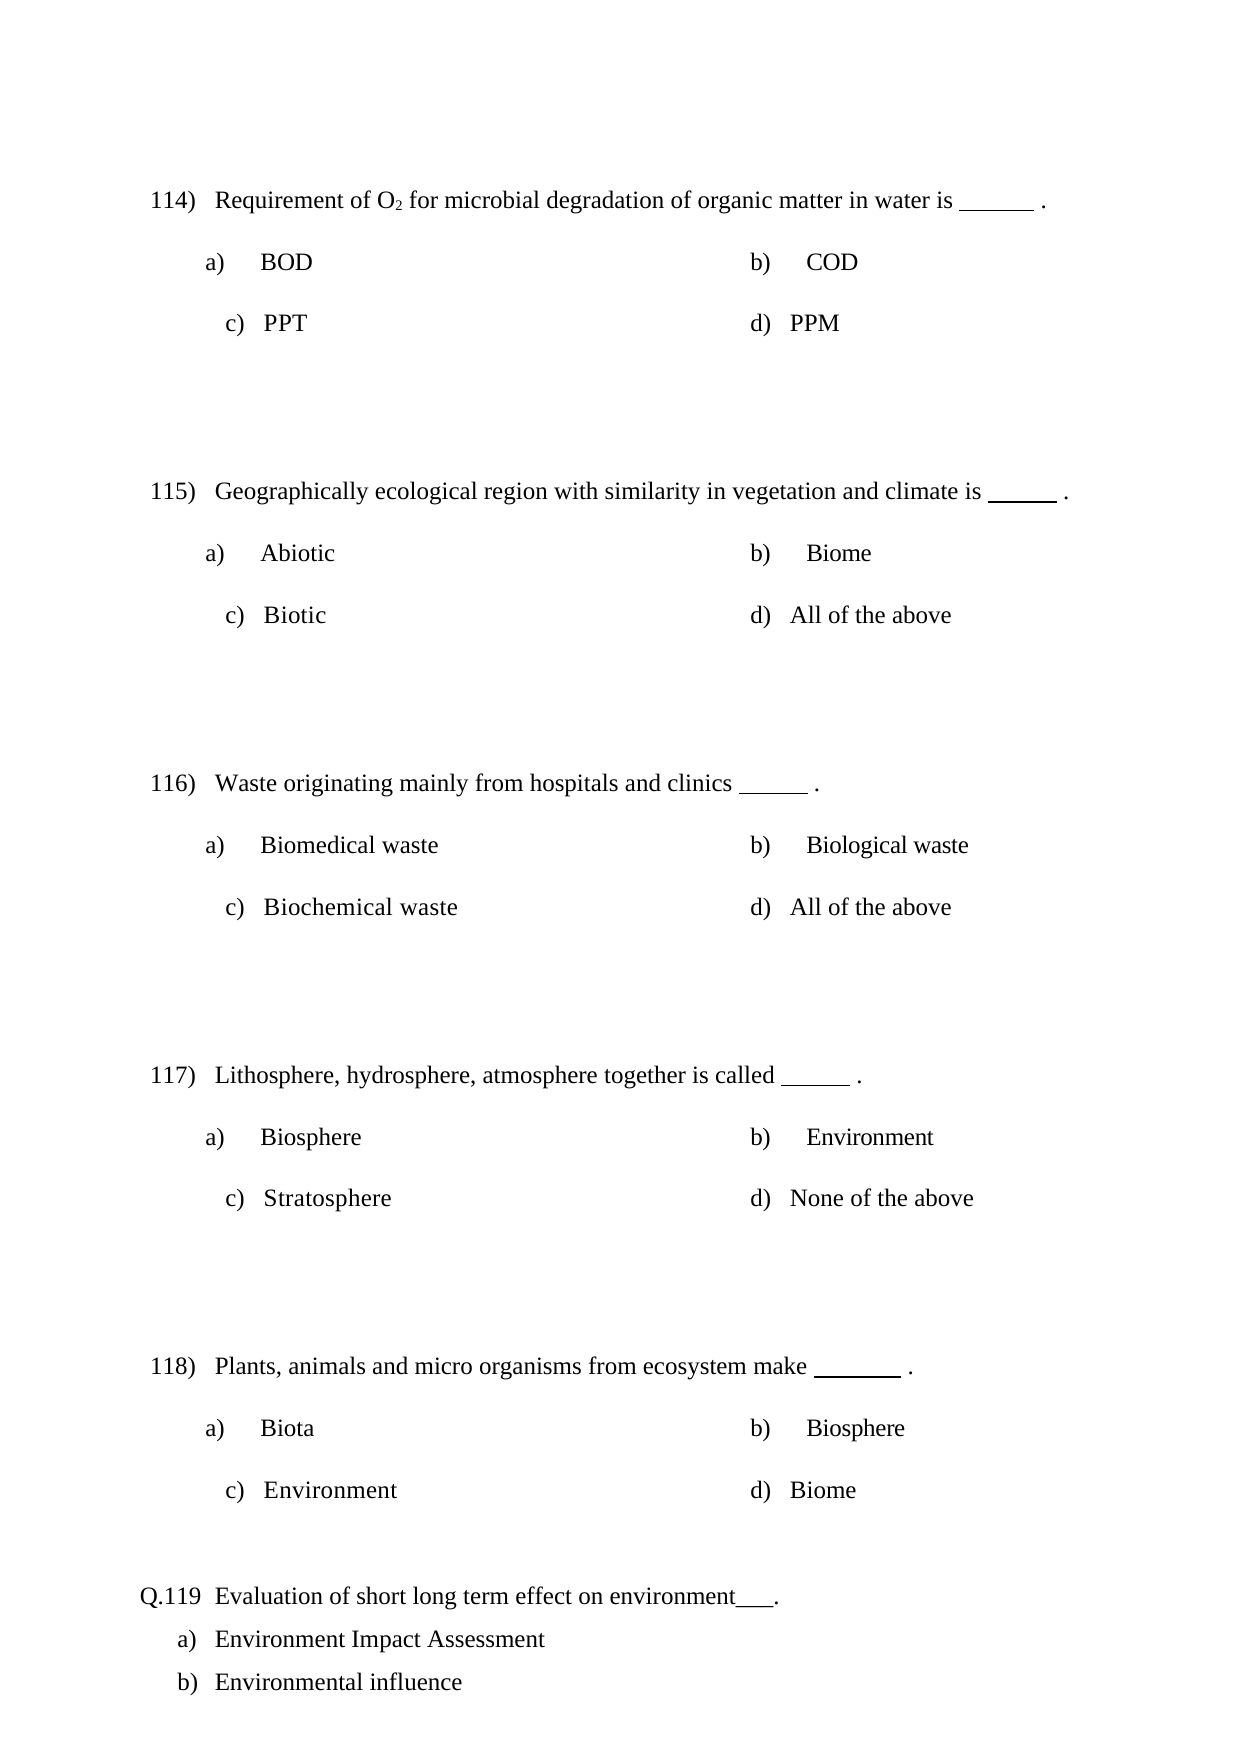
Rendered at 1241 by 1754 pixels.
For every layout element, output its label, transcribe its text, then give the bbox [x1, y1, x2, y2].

list Waste originating mainly from hospitals and clinics . [150, 768, 1098, 797]
list Abiotic b) Biome [205, 538, 1098, 567]
list Lithosphere, hydrosphere, atmosphere together is called . [150, 1060, 1098, 1088]
list Plants, animals and micro organisms from ecosystem make . [150, 1351, 1098, 1380]
text c) Biotic d) All of the above [225, 600, 1098, 629]
list Requirement of O2 for microbial degradation of organic matter in water is . [150, 185, 1098, 213]
text Q.119 Evaluation of short long term effect on environment___. [139, 1581, 1098, 1609]
list Biosphere b) Environment [205, 1122, 1098, 1150]
text c) PPT d) PPM [225, 308, 1098, 337]
text c) Stratosphere d) None of the above [225, 1183, 1098, 1212]
text c) Biochemical waste d) All of the above [225, 892, 1098, 921]
list Biota b) Biosphere [205, 1413, 1098, 1442]
list Geographically ecological region with similarity in vegetation and climate is . [150, 476, 1098, 505]
list Environment Impact Assessment [177, 1624, 1098, 1653]
list Environmental influence [177, 1667, 1098, 1696]
text c) Environment d) Biome [225, 1475, 1098, 1504]
list BOD b) COD [205, 247, 1098, 275]
list Biomedical waste b) Biological waste [205, 830, 1098, 859]
